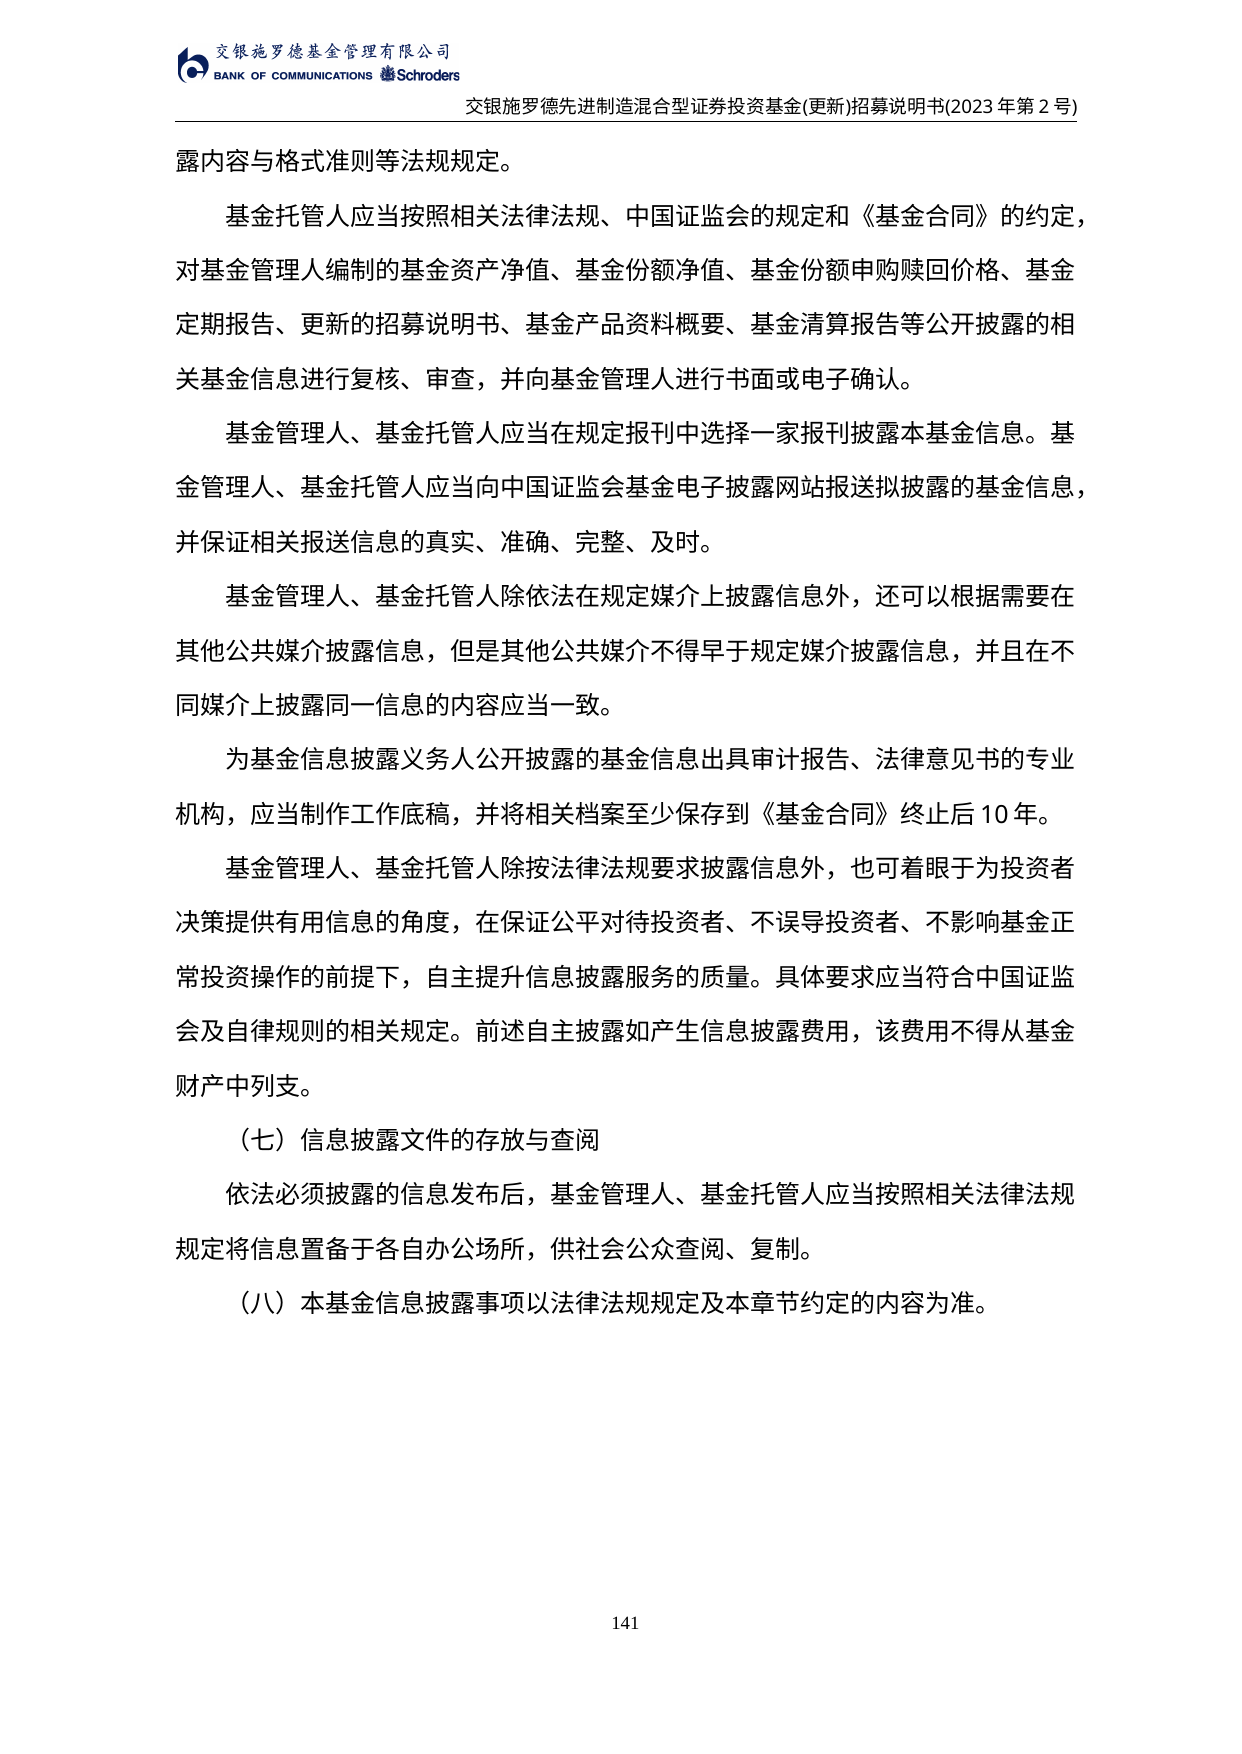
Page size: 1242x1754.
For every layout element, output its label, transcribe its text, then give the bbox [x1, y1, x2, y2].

text （七）信息披露文件的存放与查阅 [175, 1120, 1077, 1157]
text 依法必须披露的信息发布后，基金管理人、基金托管人应当按照相关法律法规规定将信息置备于各自办公场所，供社会公众查阅、复制。 [175, 1175, 1077, 1265]
text 基金管理人、基金托管人除按法律法规要求披露信息外，也可着眼于为投资者决策提供有用信息的角度，在保证公平对待投资者、不误导投资者、不影响基金正常投资操作的前提下，自主提升信息披露服务的质量。具体要求应当符合中国证监会及自律规则的相关规定。前述自主披露如产生信息披露费用，该费用不得从基金财产中列支。 [175, 848, 1077, 1102]
text 基金管理人、基金托管人除依法在规定媒介上披露信息外，还可以根据需要在其他公共媒介披露信息，但是其他公共媒介不得早于规定媒介披露信息，并且在不同媒介上披露同一信息的内容应当一致。 [175, 577, 1077, 722]
text 为基金信息披露义务人公开披露的基金信息出具审计报告、法律意见书的专业机构，应当制作工作底稿，并将相关档案至少保存到《基金合同》终止后10年。 [175, 740, 1077, 830]
text 基金管理人、基金托管人应当在规定报刊中选择一家报刊披露本基金信息。基金管理人、基金托管人应当向中国证监会基金电子披露网站报送拟披露的基金信息，并保证相关报送信息的真实、准确、完整、及时。 [175, 413, 1077, 558]
text （八）本基金信息披露事项以法律法规规定及本章节约定的内容为准。 [175, 1283, 1077, 1320]
text 基金托管人应当按照相关法律法规、中国证监会的规定和《基金合同》的约定，对基金管理人编制的基金资产净值、基金份额净值、基金份额申购赎回价格、基金定期报告、更新的招募说明书、基金产品资料概要、基金清算报告等公开披露的相关基金信息进行复核、审查，并向基金管理人进行书面或电子确认。 [175, 196, 1077, 395]
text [175, 142, 1077, 178]
picture [178, 43, 460, 83]
